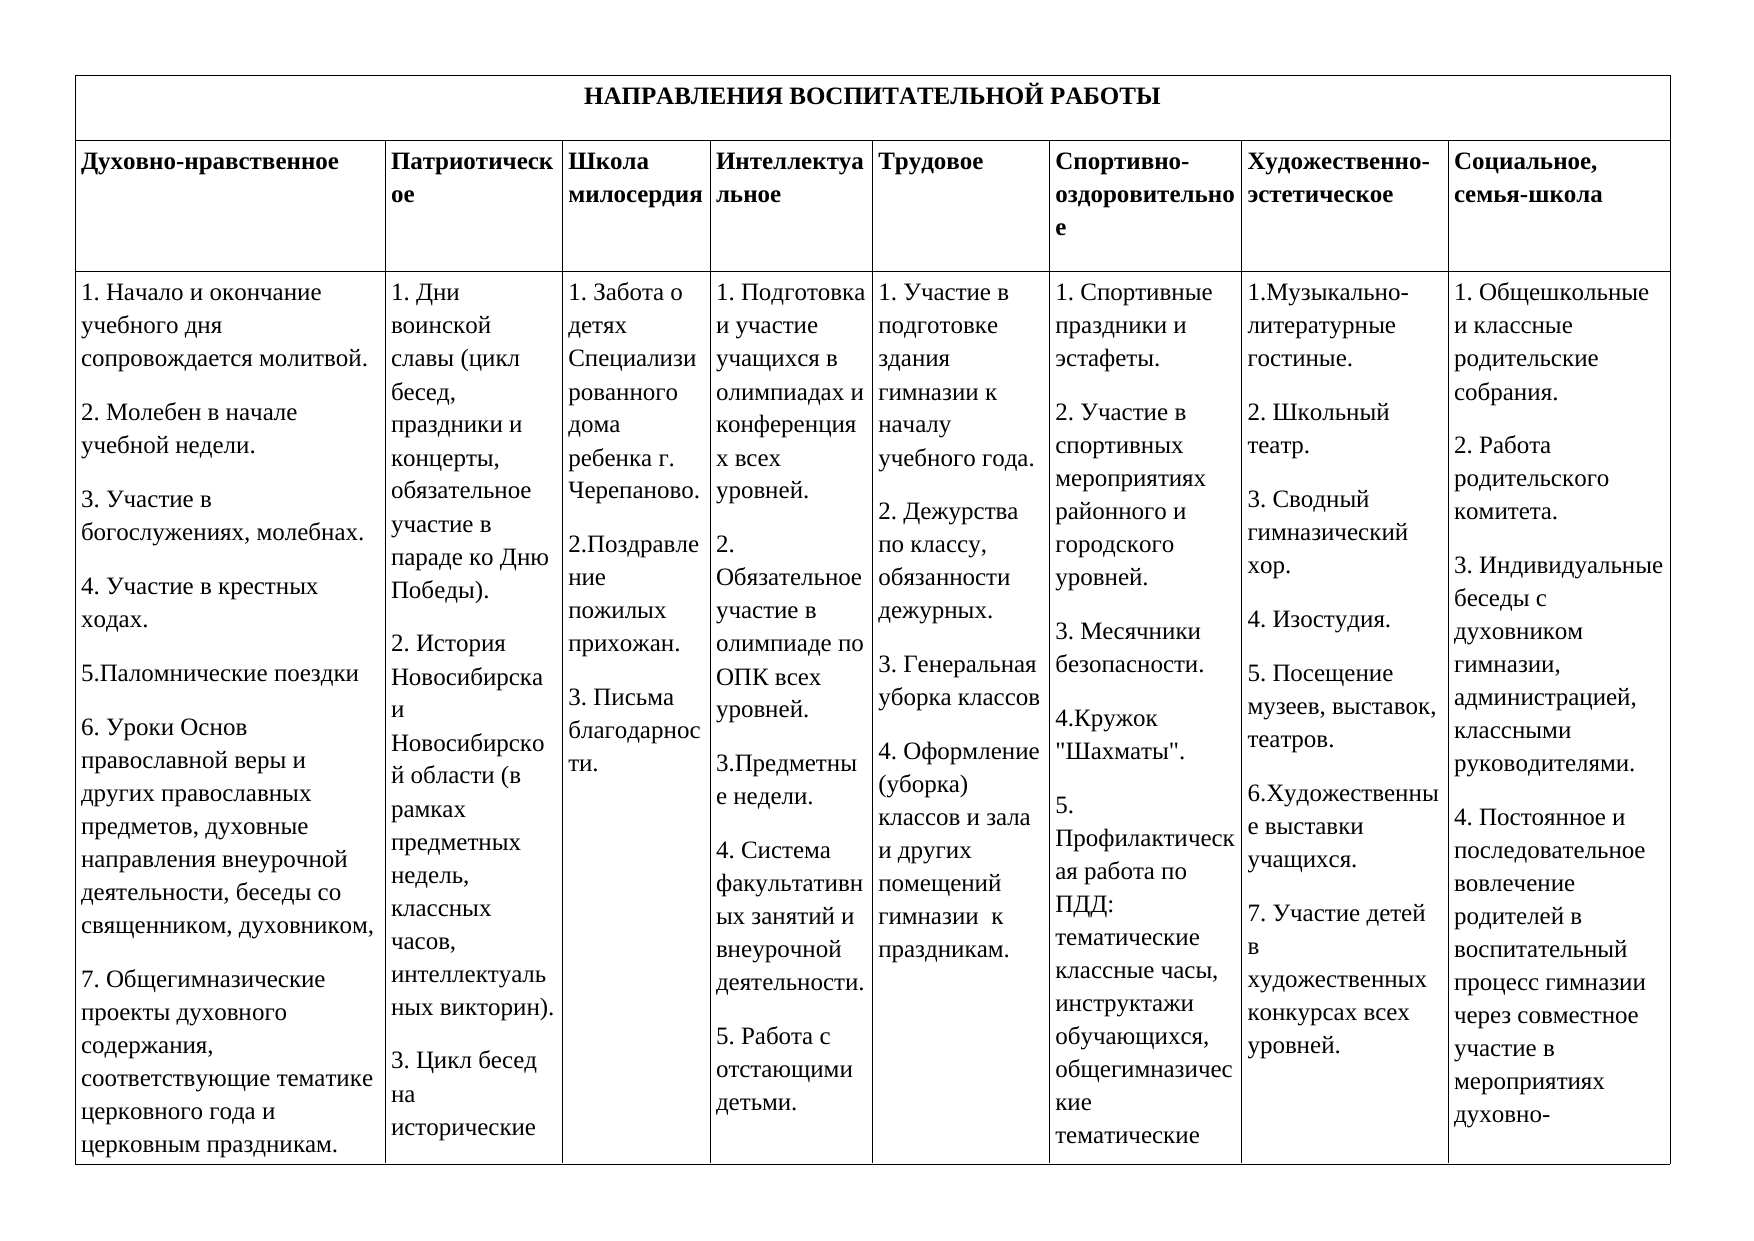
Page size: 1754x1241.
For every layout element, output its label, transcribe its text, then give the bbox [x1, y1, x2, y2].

table_cell Социальное, семья-школа [1449, 141, 1670, 271]
table_cell Интеллектуальное [711, 141, 872, 271]
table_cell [386, 272, 562, 1163]
table_cell Художественно-эстетическое [1242, 141, 1448, 271]
table_cell Школа милосердия [563, 141, 710, 271]
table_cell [711, 272, 872, 1163]
table_cell Трудовое [873, 141, 1049, 271]
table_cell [1242, 272, 1448, 1163]
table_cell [76, 272, 385, 1163]
table_cell Патриотическое [386, 141, 562, 271]
table_header НАПРАВЛЕНИЯ ВОСПИТАТЕЛЬНОЙ РАБОТЫ [76, 76, 1670, 140]
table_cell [1449, 272, 1670, 1163]
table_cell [873, 272, 1049, 1163]
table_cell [563, 272, 710, 1163]
table_cell Духовно-нравственное [76, 141, 385, 271]
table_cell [1050, 272, 1241, 1163]
table_cell Спортивно-оздоровительное [1050, 141, 1241, 271]
